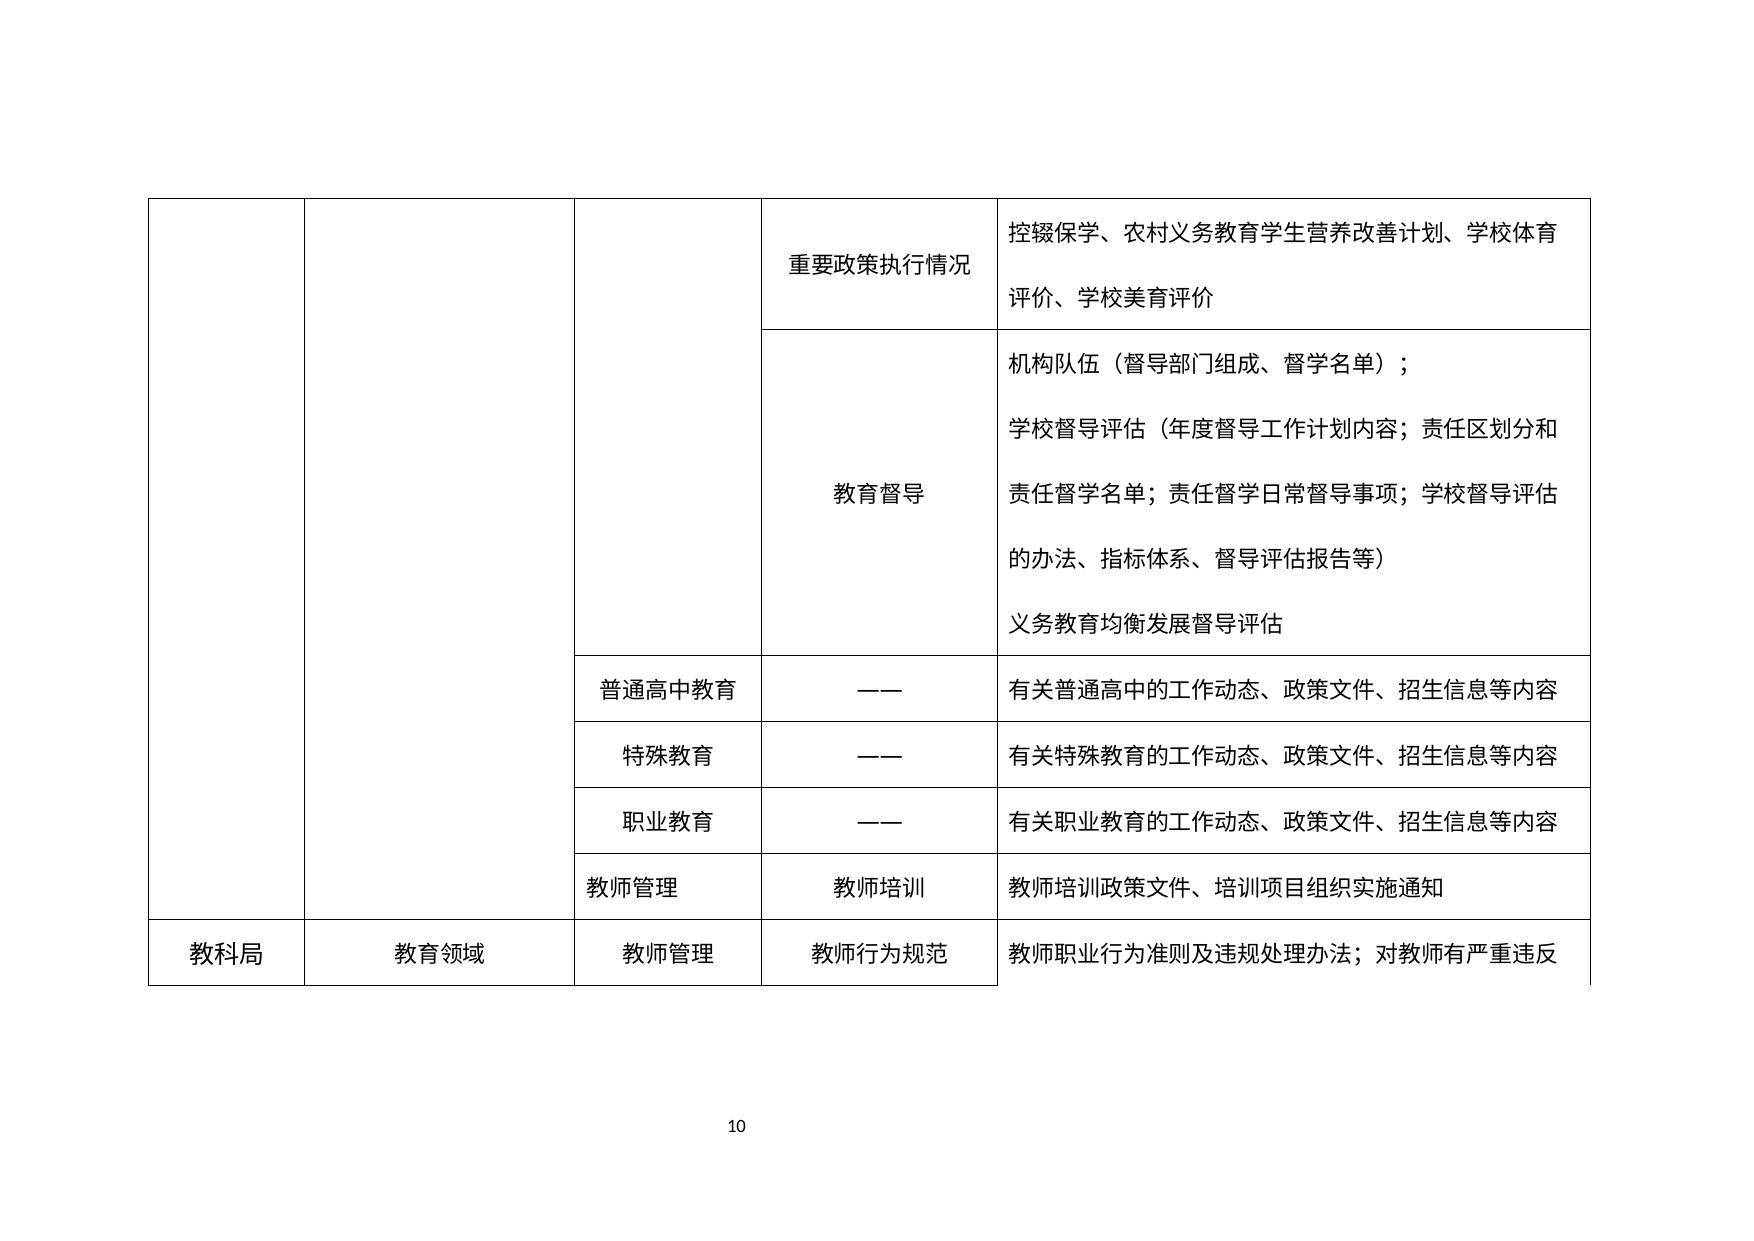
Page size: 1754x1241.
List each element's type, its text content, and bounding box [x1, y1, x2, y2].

table_cell 有关职业教育的工作动态、政策文件、招生信息等内容 [998, 788, 1590, 853]
table_cell 教育领域 [305, 920, 574, 985]
table_cell 职业教育 [575, 788, 761, 853]
table_cell 特殊教育 [575, 722, 761, 787]
table_cell 普通高中教育 [575, 656, 761, 721]
table_cell 重要政策执行情况 [762, 199, 997, 329]
table_cell 有关普通高中的工作动态、政策文件、招生信息等内容 [998, 656, 1590, 721]
table_cell 教师管理 [575, 920, 761, 985]
table_cell 有关特殊教育的工作动态、政策文件、招生信息等内容 [998, 722, 1590, 787]
table_cell 教育督导 [762, 330, 997, 655]
table_cell 控辍保学、农村义务教育学生营养改善计划、学校体育评价、学校美育评价 [998, 199, 1590, 329]
table_cell —— [762, 722, 997, 787]
table_cell 机构队伍（督导部门组成、督学名单）； 学校督导评估（年度督导工作计划内容；责任区划分和责任督学名单；责任督学日常督导事项；学校督导评估的办法、指标体系、督导评估报告等） 义务教育均衡发展督导评估 [998, 330, 1590, 655]
table_cell —— [762, 788, 997, 853]
table_cell 教科局 [149, 920, 304, 985]
table_cell 教师培训 [762, 854, 997, 919]
table_cell 教师管理 [575, 854, 761, 919]
table_cell —— [762, 656, 997, 721]
table_cell 教师行为规范 [762, 920, 997, 985]
table_cell 教师培训政策文件、培训项目组织实施通知 [998, 854, 1590, 919]
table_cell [998, 920, 1590, 985]
